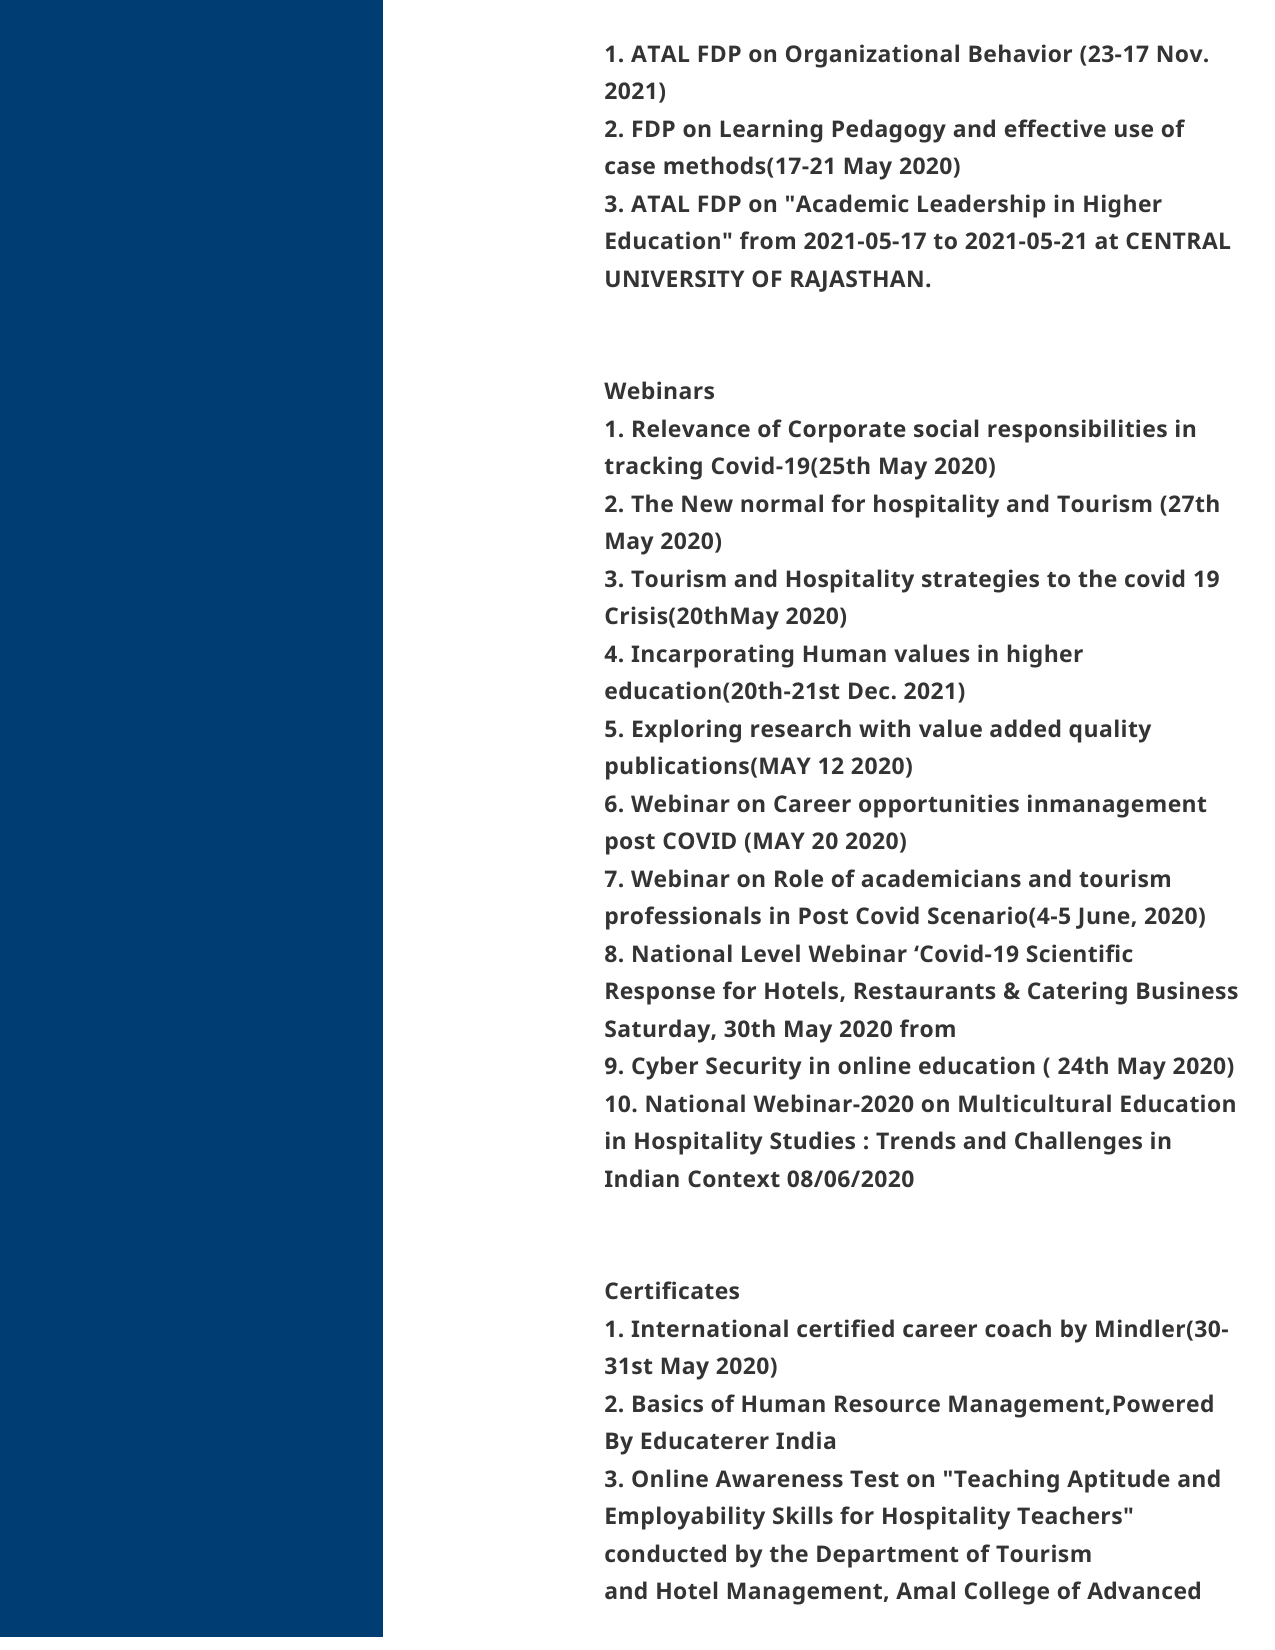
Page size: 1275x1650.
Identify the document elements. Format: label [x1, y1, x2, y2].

table_header [383, 0, 1275, 1637]
table_header [0, 0, 383, 1637]
